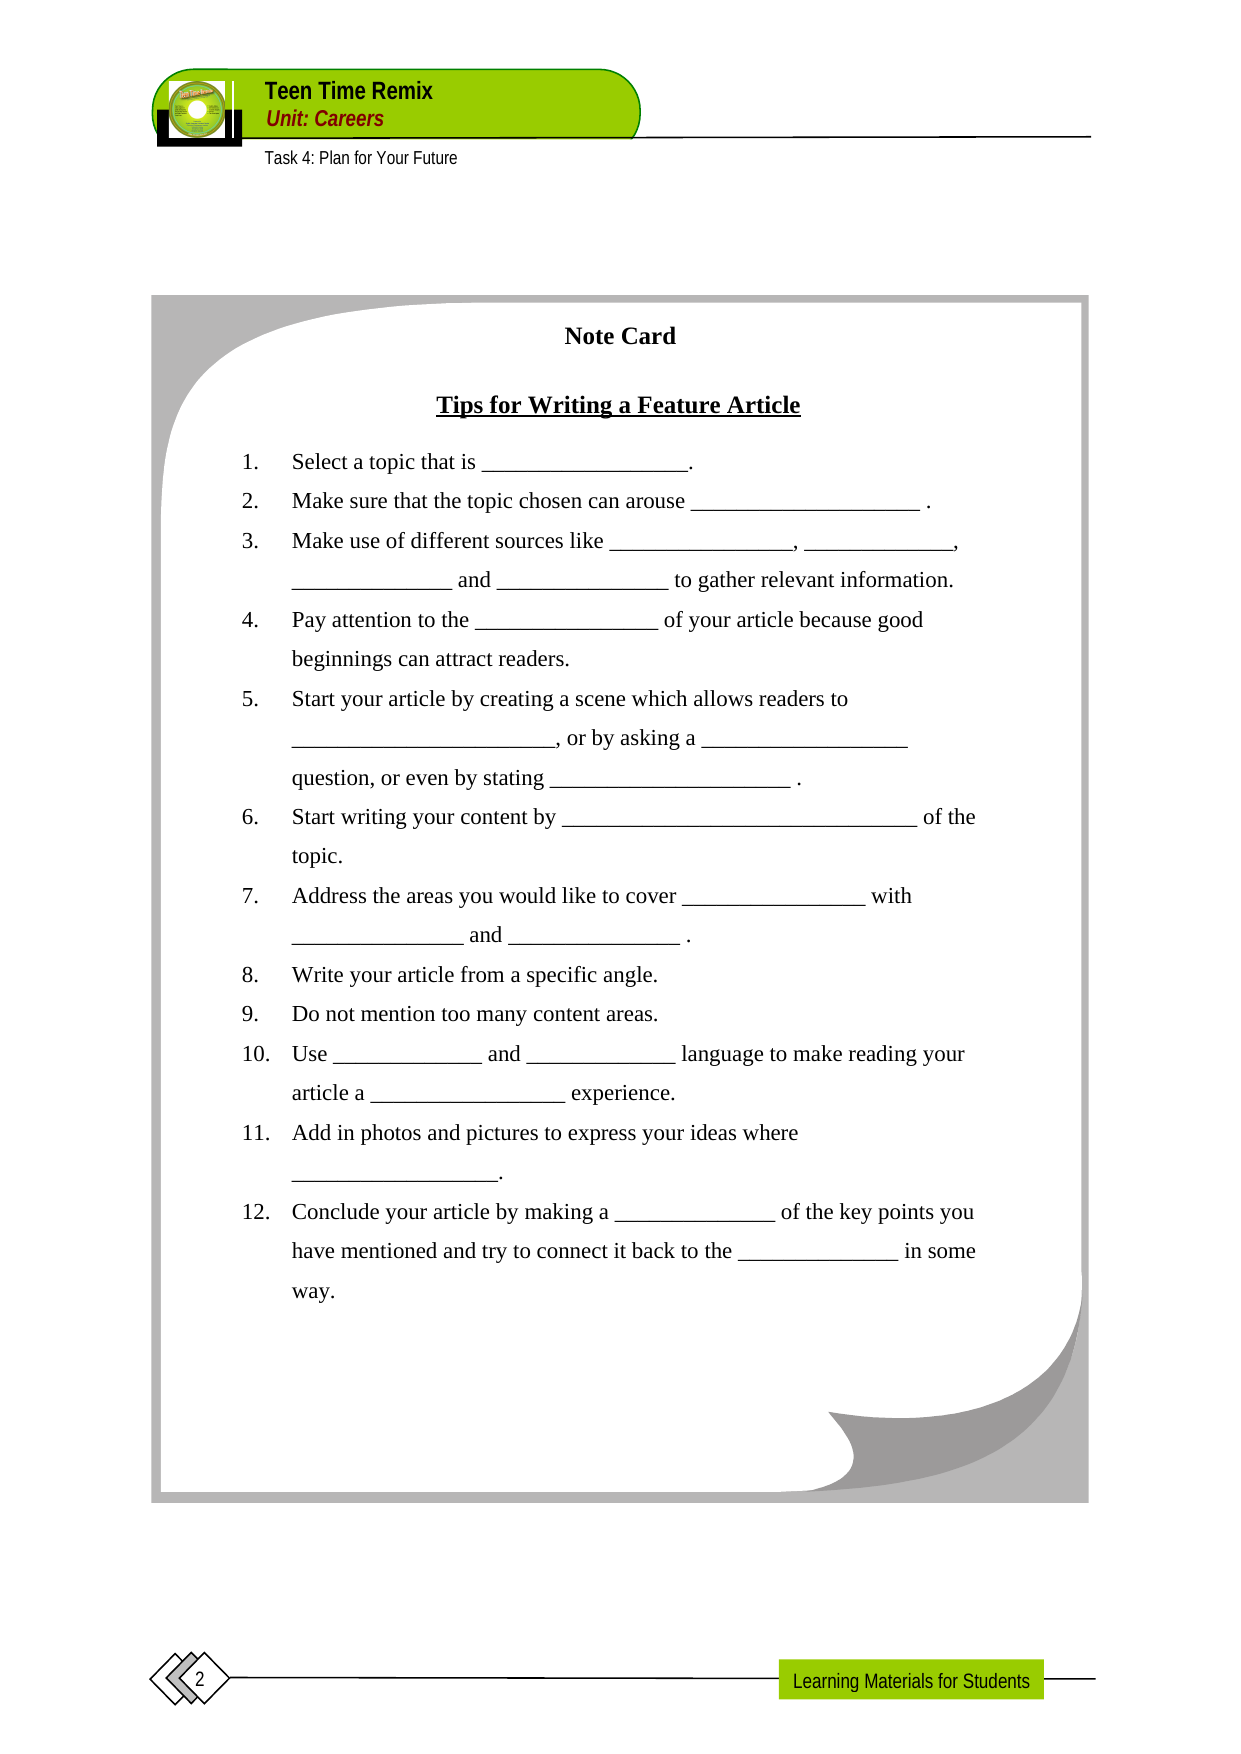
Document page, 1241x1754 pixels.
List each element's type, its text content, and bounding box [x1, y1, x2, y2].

picture [168, 81, 225, 138]
text Note Card [148, 321, 1092, 350]
